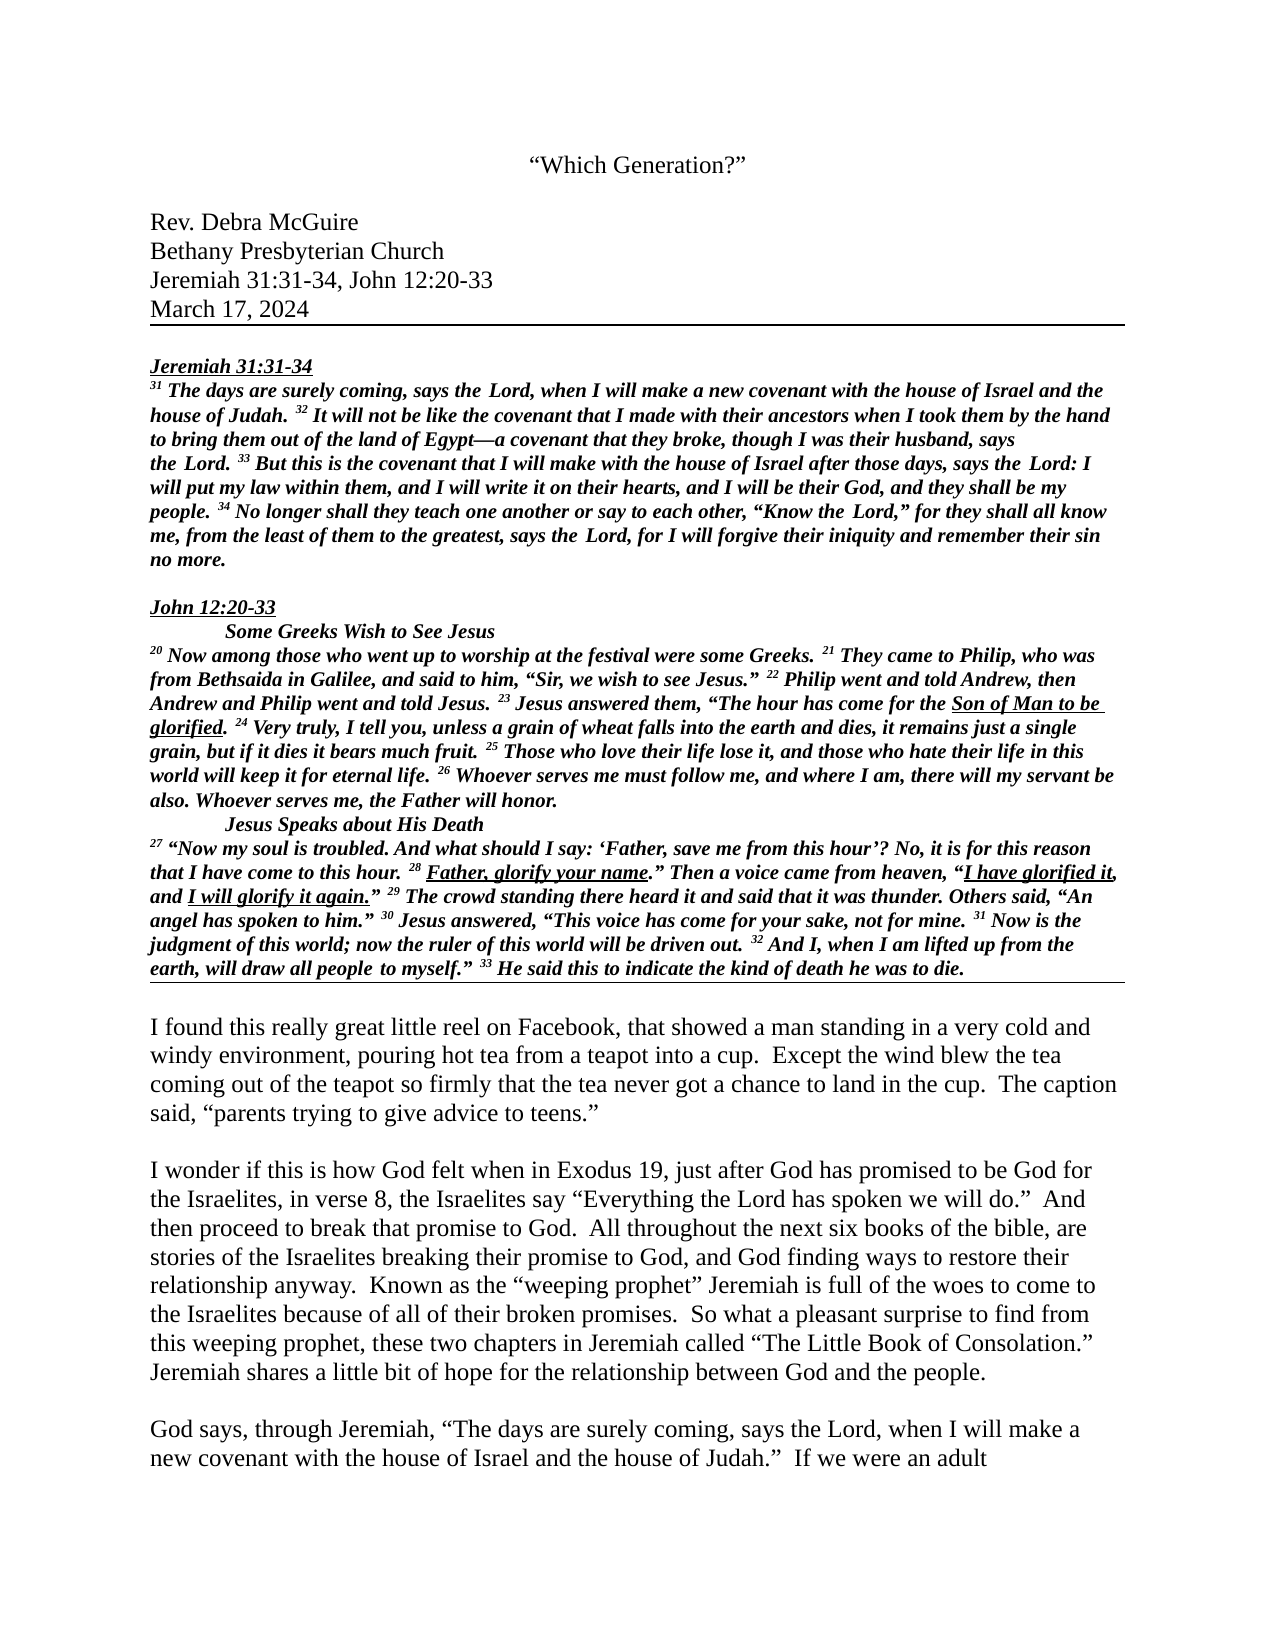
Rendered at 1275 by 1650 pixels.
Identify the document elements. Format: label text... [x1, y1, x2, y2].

text Jeremiah 31:31-34, John 12:20-33 [150, 265, 1125, 294]
text Jesus Speaks about His Death [150, 812, 1125, 836]
text John 12:20-33 [150, 595, 1125, 619]
text Some Greeks Wish to See Jesus [150, 619, 1125, 643]
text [150, 1414, 1125, 1472]
text Rev. Debra McGuire [150, 207, 1125, 236]
text 27 “Now my soul is troubled. And what should I say: ‘Father, save me from this hour’? No, it is for this reason that I have come to this hour. 28 Father, glorify your name.” Then a voice came from heaven, “I have glorified it, and I will glorify it again.” 29 The crowd standing there heard it and said that it was thunder. Others said, “An angel has spoken to him.” 30 Jesus answered, “This voice has come for your sake, not for mine. 31 Now is the judgment of this world; now the ruler of this world will be driven out. 32 And I, when I am lifted up from the earth, will draw all people to myself.” 33 He said this to indicate the kind of death he was to die. [150, 836, 1125, 982]
text “Which Generation?” [150, 150, 1125, 179]
text Bethany Presbyterian Church [150, 236, 1125, 265]
text I wonder if this is how God felt when in Exodus 19, just after God has promised to be God for the Israelites, in verse 8, the Israelites say “Everything the Lord has spoken we will do.” And then proceed to break that promise to God. All throughout the next six books of the bible, are stories of the Israelites breaking their promise to God, and God finding ways to restore their relationship anyway. Known as the “weeping prophet” Jeremiah is full of the woes to come to the Israelites because of all of their broken promises. So what a pleasant surprise to find from this weeping prophet, these two chapters in Jeremiah called “The Little Book of Consolation.” Jeremiah shares a little bit of hope for the relationship between God and the people. [150, 1156, 1125, 1386]
text 31 The days are surely coming, says the Lord, when I will make a new covenant with the house of Israel and the house of Judah. 32 It will not be like the covenant that I made with their ancestors when I took them by the hand to bring them out of the land of Egypt—a covenant that they broke, though I was their husband, says the Lord. 33 But this is the covenant that I will make with the house of Israel after those days, says the Lord: I will put my law within them, and I will write it on their hearts, and I will be their God, and they shall be my people. 34 No longer shall they teach one another or say to each other, “Know the Lord,” for they shall all know me, from the least of them to the greatest, says the Lord, for I will forgive their iniquity and remember their sin no more. [150, 378, 1125, 571]
text Jeremiah 31:31-34 [150, 354, 1125, 378]
text 20 Now among those who went up to worship at the festival were some Greeks. 21 They came to Philip, who was from Bethsaida in Galilee, and said to him, “Sir, we wish to see Jesus.” 22 Philip went and told Andrew, then Andrew and Philip went and told Jesus. 23 Jesus answered them, “The hour has come for the Son of Man to be glorified. 24 Very truly, I tell you, unless a grain of wheat falls into the earth and dies, it remains just a single grain, but if it dies it bears much fruit. 25 Those who love their life lose it, and those who hate their life in this world will keep it for eternal life. 26 Whoever serves me must follow me, and where I am, there will my servant be also. Whoever serves me, the Father will honor. [150, 643, 1125, 812]
text I found this really great little reel on Facebook, that showed a man standing in a very cold and windy environment, pouring hot tea from a teapot into a cup. Except the wind blew the tea coming out of the teapot so firmly that the tea never got a chance to land in the cup. The caption said, “parents trying to give advice to teens.” [150, 1012, 1125, 1127]
text March 17, 2024 [150, 294, 1125, 324]
